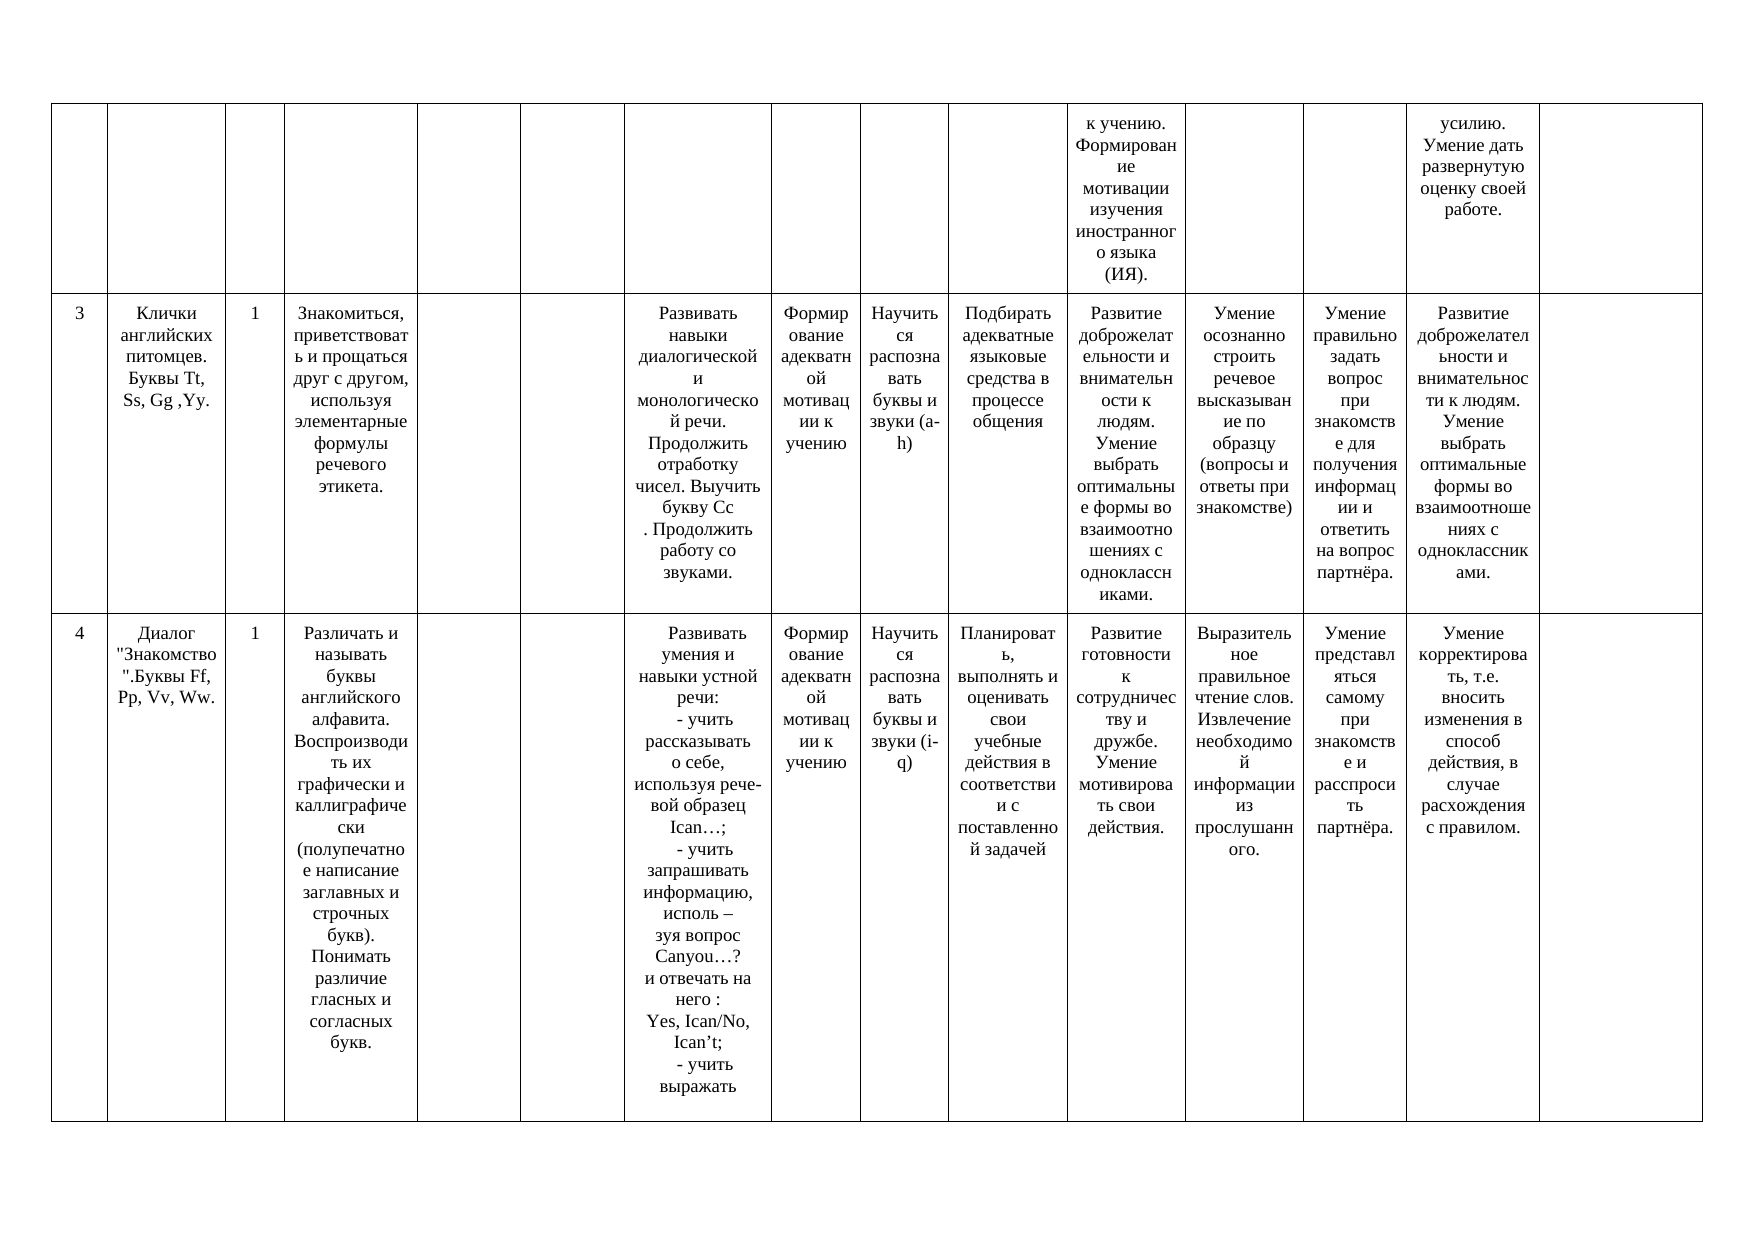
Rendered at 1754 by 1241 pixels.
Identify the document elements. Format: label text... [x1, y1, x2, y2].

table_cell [1186, 614, 1303, 1121]
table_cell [1407, 104, 1539, 293]
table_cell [625, 104, 771, 293]
table_cell [1540, 104, 1702, 293]
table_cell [861, 104, 948, 293]
table_cell Умение правильно задать вопрос при знакомстве для получения информации и ответить на вопрос партнёра. [1304, 294, 1406, 612]
table_cell 4 [52, 614, 107, 1121]
table_cell 2 [52, 104, 107, 293]
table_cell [1068, 104, 1185, 293]
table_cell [1068, 614, 1185, 1121]
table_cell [625, 614, 771, 1121]
table_cell [418, 104, 520, 293]
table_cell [285, 104, 417, 293]
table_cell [108, 104, 225, 293]
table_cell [1407, 614, 1539, 1121]
table_cell 3 [52, 294, 107, 612]
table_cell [861, 614, 948, 1121]
table_cell 1 [226, 614, 284, 1121]
table_cell 1 [226, 294, 284, 612]
table_cell 1 [226, 104, 284, 293]
table_cell Развивать навыки диалогической и монологической речи. Продолжить отработку чисел. Выучить букву Сс . Продолжить работу со звуками. [625, 294, 771, 612]
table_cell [1186, 104, 1303, 293]
table_cell Развитие доброжелательности и внимательности к людям. Умение выбрать оптимальные формы во взаимоотношениях с одноклассниками. [1068, 294, 1185, 612]
table_cell Формирование адекватной мотивации к учению [772, 294, 860, 612]
table_cell Подбирать адекватные языковые средства в процессе общения [949, 294, 1067, 612]
table_cell [521, 614, 624, 1121]
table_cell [108, 614, 225, 1121]
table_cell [772, 104, 860, 293]
table_cell [521, 104, 624, 293]
table_cell [1540, 294, 1702, 612]
table_cell Научиться распознавать буквы и звуки (a-h) [861, 294, 948, 612]
table_cell Клички английских питомцев. Буквы Tt, Ss, Gg ,Yy. [108, 294, 225, 612]
table_cell Умение осознанно строить речевое высказывание по образцу (вопросы и ответы при знакомстве) [1186, 294, 1303, 612]
table_cell [1540, 614, 1702, 1121]
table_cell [772, 614, 860, 1121]
table_cell [521, 294, 624, 612]
table_cell Развитие доброжелательности и внимательности к людям. Умение выбрать оптимальные формы во взаимоотношениях с одноклассниками. [1407, 294, 1539, 612]
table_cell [949, 614, 1067, 1121]
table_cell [1304, 104, 1406, 293]
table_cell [949, 104, 1067, 293]
table_cell [418, 294, 520, 612]
table_cell [418, 614, 520, 1121]
table_cell Знакомиться, приветствовать и прощаться друг с другом, используя элементарные формулы речевого этикета. [285, 294, 417, 612]
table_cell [285, 614, 417, 1121]
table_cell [1304, 614, 1406, 1121]
